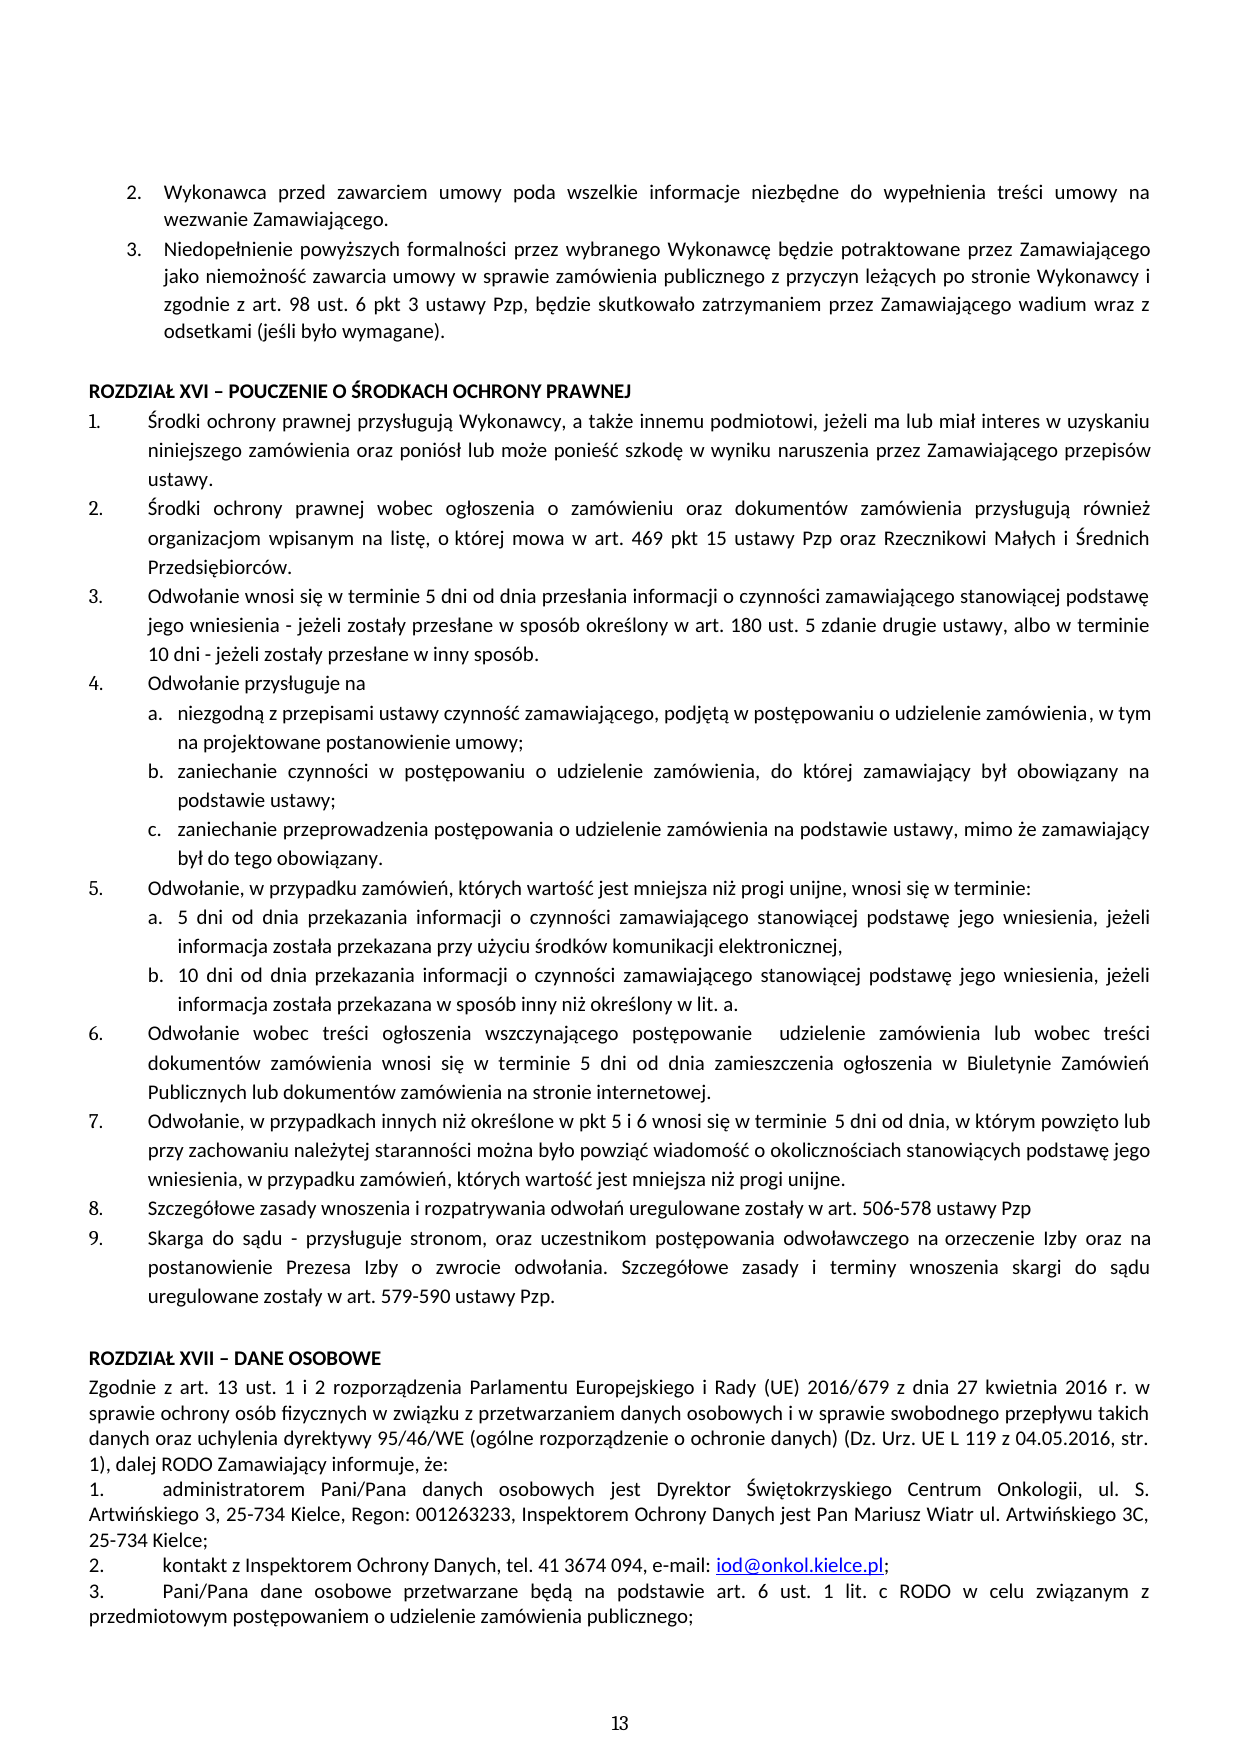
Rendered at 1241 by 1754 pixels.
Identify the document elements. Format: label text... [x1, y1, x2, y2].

text Zgodnie z art. 13 ust. 1 i 2 rozporządzenia Parlamentu Europejskiego i Rady (UE) 2016/679 z dnia 27 kwietnia 2016 r. w sprawie ochrony osób fizycznych w związku z przetwarzaniem danych osobowych i w sprawie swobodnego przepływu takich danych oraz uchylenia dyrektywy 95/46/WE (ogólne rozporządzenie o ochronie danych) (Dz. Urz. UE L 119 z 04.05.2016, str. 1), dalej RODO Zamawiający informuje, że: [89, 1374, 1152, 1476]
list Odwołanie przysługuje na [89, 671, 1152, 696]
list Odwołanie, w przypadkach innych niż określone w pkt 5 i 6 wnosi się w terminie 5 dni od dnia, w którym powzięto lub przy zachowaniu należytej staranności można było powziąć wiadomość o okolicznościach stanowiących podstawę jego wniesienia, w przypadku zamówień, których wartość jest mniejsza niż progi unijne. [89, 1108, 1152, 1192]
list 10 dni od dnia przekazania informacji o czynności zamawiającego stanowiącej podstawę jego wniesienia, jeżeli informacja została przekazana w sposób inny niż określony w lit. a. [148, 962, 1152, 1017]
list Odwołanie, w przypadku zamówień, których wartość jest mniejsza niż progi unijne, wnosi się w terminie: [89, 875, 1152, 900]
list 5 dni od dnia przekazania informacji o czynności zamawiającego stanowiącej podstawę jego wniesienia, jeżeli informacja została przekazana przy użyciu środków komunikacji elektronicznej, [148, 904, 1152, 958]
text 1. administratorem Pani/Pana danych osobowych jest Dyrektor Świętokrzyskiego Centrum Onkologii, ul. S. Artwińskiego 3, 25-734 Kielce, Regon: 001263233, Inspektorem Ochrony Danych jest Pan Mariusz Wiatr ul. Artwińskiego 3C, 25-734 Kielce; [89, 1476, 1152, 1552]
list Odwołanie wobec treści ogłoszenia wszczynającego postępowanie udzielenie zamówienia lub wobec treści dokumentów zamówienia wnosi się w terminie 5 dni od dnia zamieszczenia ogłoszenia w Biuletynie Zamówień Publicznych lub dokumentów zamówienia na stronie internetowej. [89, 1021, 1152, 1104]
text 3. Pani/Pana dane osobowe przetwarzane będą na podstawie art. 6 ust. 1 lit. c RODO w celu związanym z przedmiotowym postępowaniem o udzielenie zamówienia publicznego; [89, 1578, 1152, 1629]
list Środki ochrony prawnej wobec ogłoszenia o zamówieniu oraz dokumentów zamówienia przysługują również organizacjom wpisanym na listę, o której mowa w art. 469 pkt 15 ustawy Pzp oraz Rzecznikowi Małych i Średnich Przedsiębiorców. [89, 496, 1152, 579]
list zaniechanie czynności w postępowaniu o udzielenie zamówienia, do której zamawiający był obowiązany na podstawie ustawy; [148, 758, 1152, 813]
list Skarga do sądu - przysługuje stronom, oraz uczestnikom postępowania odwoławczego na orzeczenie Izby oraz na postanowienie Prezesa Izby o zwrocie odwołania. Szczegółowe zasady i terminy wnoszenia skargi do sądu uregulowane zostały w art. 579-590 ustawy Pzp. [89, 1225, 1152, 1308]
list Wykonawca przed zawarciem umowy poda wszelkie informacje niezbędne do wypełnienia treści umowy na wezwanie Zamawiającego. [126, 179, 1152, 232]
text ROZDZIAŁ XVI – POUCZENIE O ŚRODKACH OCHRONY PRAWNEJ [89, 378, 1152, 404]
list Odwołanie wnosi się w terminie 5 dni od dnia przesłania informacji o czynności zamawiającego stanowiącej podstawę jego wniesienia - jeżeli zostały przesłane w sposób określony w art. 180 ust. 5 zdanie drugie ustawy, albo w terminie 10 dni - jeżeli zostały przesłane w inny sposób. [89, 583, 1152, 667]
text 2. kontakt z Inspektorem Ochrony Danych, tel. 41 3674 094, e-mail: iod@onkol.kielce.pl; [89, 1552, 1152, 1578]
list niezgodną z przepisami ustawy czynność zamawiającego, podjętą w postępowaniu o udzielenie zamówienia, w tym na projektowane postanowienie umowy; [148, 700, 1152, 754]
list zaniechanie przeprowadzenia postępowania o udzielenie zamówienia na podstawie ustawy, mimo że zamawiający był do tego obowiązany. [148, 816, 1152, 871]
list Środki ochrony prawnej przysługują Wykonawcy, a także innemu podmiotowi, jeżeli ma lub miał interes w uzyskaniu niniejszego zamówienia oraz poniósł lub może ponieść szkodę w wyniku naruszenia przez Zamawiającego przepisów ustawy. [89, 408, 1152, 492]
list Niedopełnienie powyższych formalności przez wybranego Wykonawcę będzie potraktowane przez Zamawiającego jako niemożność zawarcia umowy w sprawie zamówienia publicznego z przyczyn leżących po stronie Wykonawcy i zgodnie z art. 98 ust. 6 pkt 3 ustawy Pzp, będzie skutkowało zatrzymaniem przez Zamawiającego wadium wraz z odsetkami (jeśli było wymagane). [126, 236, 1152, 344]
text ROZDZIAŁ XVII – DANE OSOBOWE [89, 1345, 1152, 1370]
list Szczegółowe zasady wnoszenia i rozpatrywania odwołań uregulowane zostały w art. 506-578 ustawy Pzp [89, 1196, 1152, 1221]
